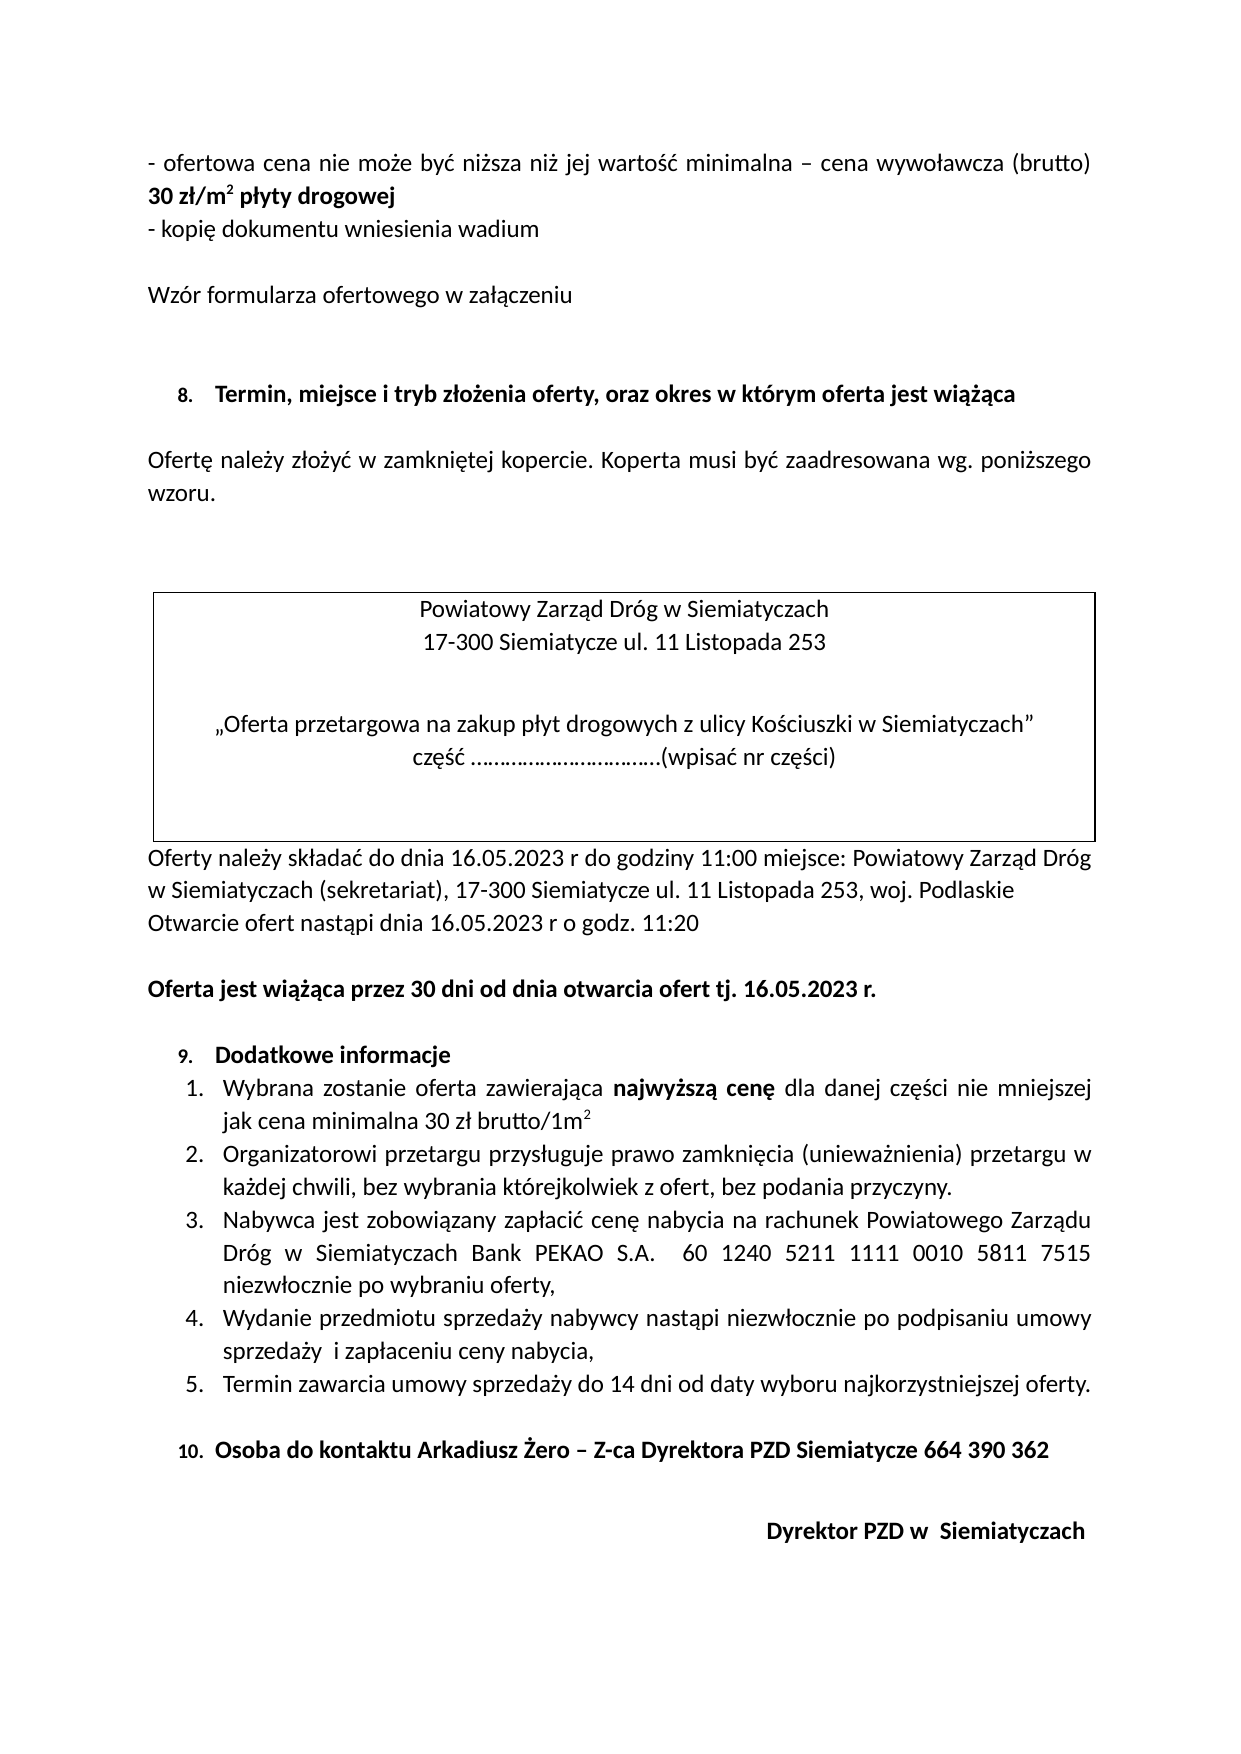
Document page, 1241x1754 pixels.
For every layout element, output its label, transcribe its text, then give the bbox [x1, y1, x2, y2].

list Oferta jest wiążąca przez 30 dni od dnia otwarcia ofert tj. 16.05.2023 r. [148, 973, 1093, 1004]
list Oferty należy składać do dnia 16.05.2023 r do godziny 11:00 miejsce: Powiatowy Zarząd Dróg w Siemiatyczach (sekretariat), 17-300 Siemiatycze ul. 11 Listopada 253, woj. Podlaskie [148, 842, 1093, 905]
list - kopię dokumentu wniesienia wadium [148, 213, 1093, 244]
list Osoba do kontaktu Arkadiusz Żero – Z-ca Dyrektora PZD Siemiatycze 664 390 362 [177, 1434, 1093, 1465]
list Wzór formularza ofertowego w załączeniu [148, 279, 1093, 310]
list Wydanie przedmiotu sprzedaży nabywcy nastąpi niezwłocznie po podpisaniu umowy sprzedaży i zapłaceniu ceny nabycia, [185, 1302, 1093, 1366]
list Otwarcie ofert nastąpi dnia 16.05.2023 r o godz. 11:20 [148, 907, 1093, 938]
list Termin, miejsce i tryb złożenia oferty, oraz okres w którym oferta jest wiążąca [177, 378, 1093, 408]
list Wybrana zostanie oferta zawierająca najwyższą cenę dla danej części nie mniejszej jak cena minimalna 30 zł brutto/1m2 [185, 1072, 1093, 1136]
list Organizatorowi przetargu przysługuje prawo zamknięcia (unieważnienia) przetargu w każdej chwili, bez wybrania którejkolwiek z ofert, bez podania przyczyny. [185, 1138, 1093, 1201]
text Dyrektor PZD w Siemiatyczach [148, 1516, 1093, 1546]
list Nabywca jest zobowiązany zapłacić cenę nabycia na rachunek Powiatowego Zarządu Dróg w Siemiatyczach Bank PEKAO S.A. 60 1240 5211 1111 0010 5811 7515 niezwłocznie po wybraniu oferty, [185, 1204, 1093, 1300]
table_header Powiatowy Zarząd Dróg w Siemiatyczach 17-300 Siemiatycze ul. 11 Listopada 253 „Oferta przetargowa na zakup płyt drogowych z ulicy Kościuszki w Siemiatyczach” część ……………………………(wpisać nr części) [154, 593, 1094, 841]
list Ofertę należy złożyć w zamkniętej kopercie. Koperta musi być zaadresowana wg. poniższego wzoru. [148, 444, 1093, 507]
list Termin zawarcia umowy sprzedaży do 14 dni od daty wyboru najkorzystniejszej oferty. [185, 1368, 1093, 1399]
list - ofertowa cena nie może być niższa niż jej wartość minimalna – cena wywoławcza (brutto) 30 zł/m2 płyty drogowej [148, 148, 1093, 211]
list Dodatkowe informacje [177, 1039, 1093, 1070]
